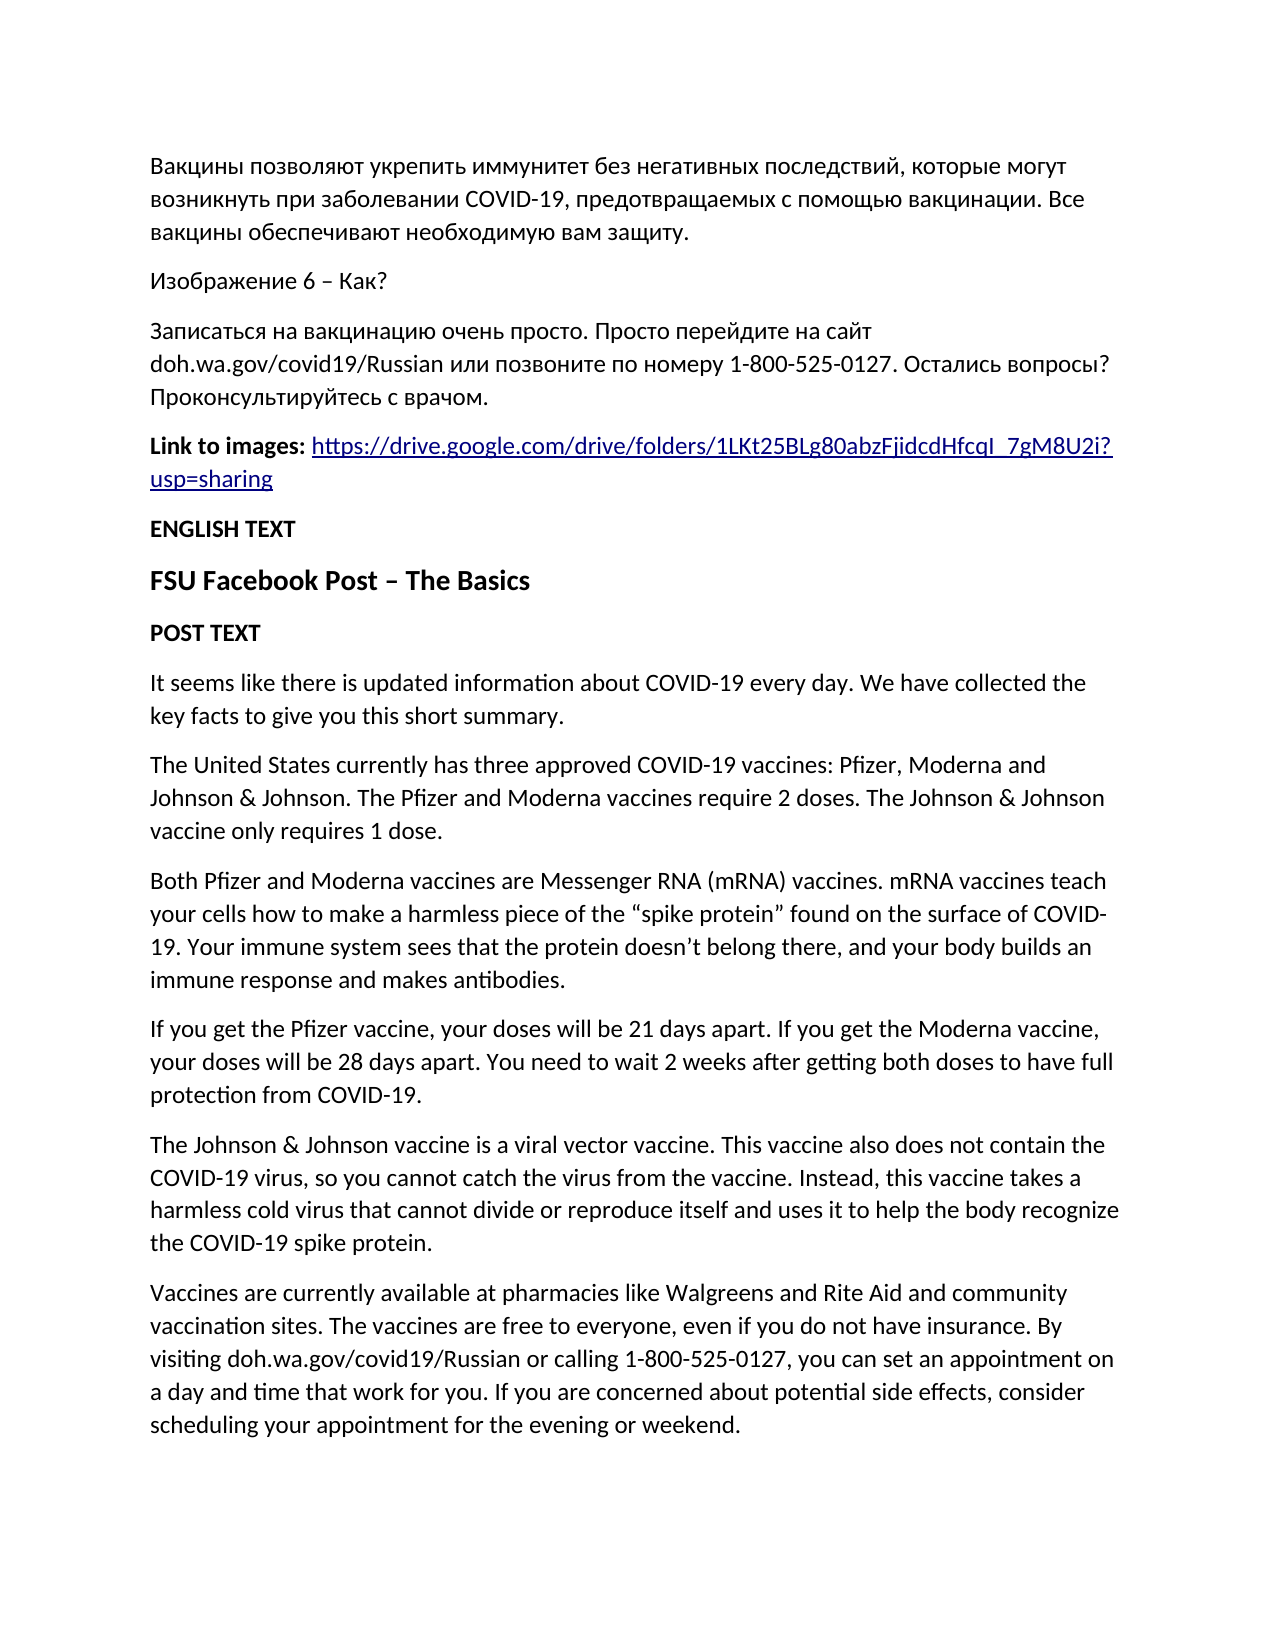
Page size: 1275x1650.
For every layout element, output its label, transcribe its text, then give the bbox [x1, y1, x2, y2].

text FSU Facebook Post – The Basics [150, 562, 1125, 598]
text The United States currently has three approved COVID-19 vaccines: Pfizer, Moderna and Johnson & Johnson. The Pfizer and Moderna vaccines require 2 doses. The Johnson & Johnson vaccine only requires 1 dose. [150, 750, 1125, 846]
text It seems like there is updated information about COVID-19 every day. We have collected the key facts to give you this short summary. [150, 667, 1125, 731]
text Vaccines are currently available at pharmacies like Walgreens and Rite Aid and community vaccination sites. The vaccines are free to everyone, even if you do not have insurance. By visiting doh.wa.gov/covid19/Russian or calling 1-800-525-0127, you can set an appointment on a day and time that work for you. If you are concerned about potential side effects, consider scheduling your appointment for the evening or weekend. [150, 1277, 1125, 1439]
text Вакцины позволяют укрепить иммунитет без негативных последствий, которые могут возникнуть при заболевании COVID-19, предотвращаемых с помощью вакцинации. Все вакцины обеспечивают необходимую вам защиту. [150, 150, 1125, 246]
text POST TEXT [150, 618, 1125, 648]
text Записаться на вакцинацию очень просто. Просто перейдите на сайт doh.wa.gov/covid19/Russian или позвоните по номеру 1-800-525-0127. Остались вопросы? Проконсультируйтесь с врачом. [150, 315, 1125, 411]
text Изображение 6 – Как? [150, 265, 1125, 296]
text ENGLISH TEXT [150, 513, 1125, 543]
text Link to images: https://drive.google.com/drive/folders/1LKt25BLg80abzFjidcdHfcqI_7gM8U2i?usp=sharing [150, 430, 1125, 494]
text The Johnson & Johnson vaccine is a viral vector vaccine. This vaccine also does not contain the COVID-19 virus, so you cannot catch the virus from the vaccine. Instead, this vaccine takes a harmless cold virus that cannot divide or reproduce itself and uses it to help the body recognize the COVID-19 spike protein. [150, 1129, 1125, 1258]
text Both Pfizer and Moderna vaccines are Messenger RNA (mRNA) vaccines. mRNA vaccines teach your cells how to make a harmless piece of the “spike protein” found on the surface of COVID-19. Your immune system sees that the protein doesn’t belong there, and your body builds an immune response and makes antibodies. [150, 865, 1125, 994]
text If you get the Pfizer vaccine, your doses will be 21 days apart. If you get the Moderna vaccine, your doses will be 28 days apart. You need to wait 2 weeks after getting both doses to have full protection from COVID-19. [150, 1013, 1125, 1110]
